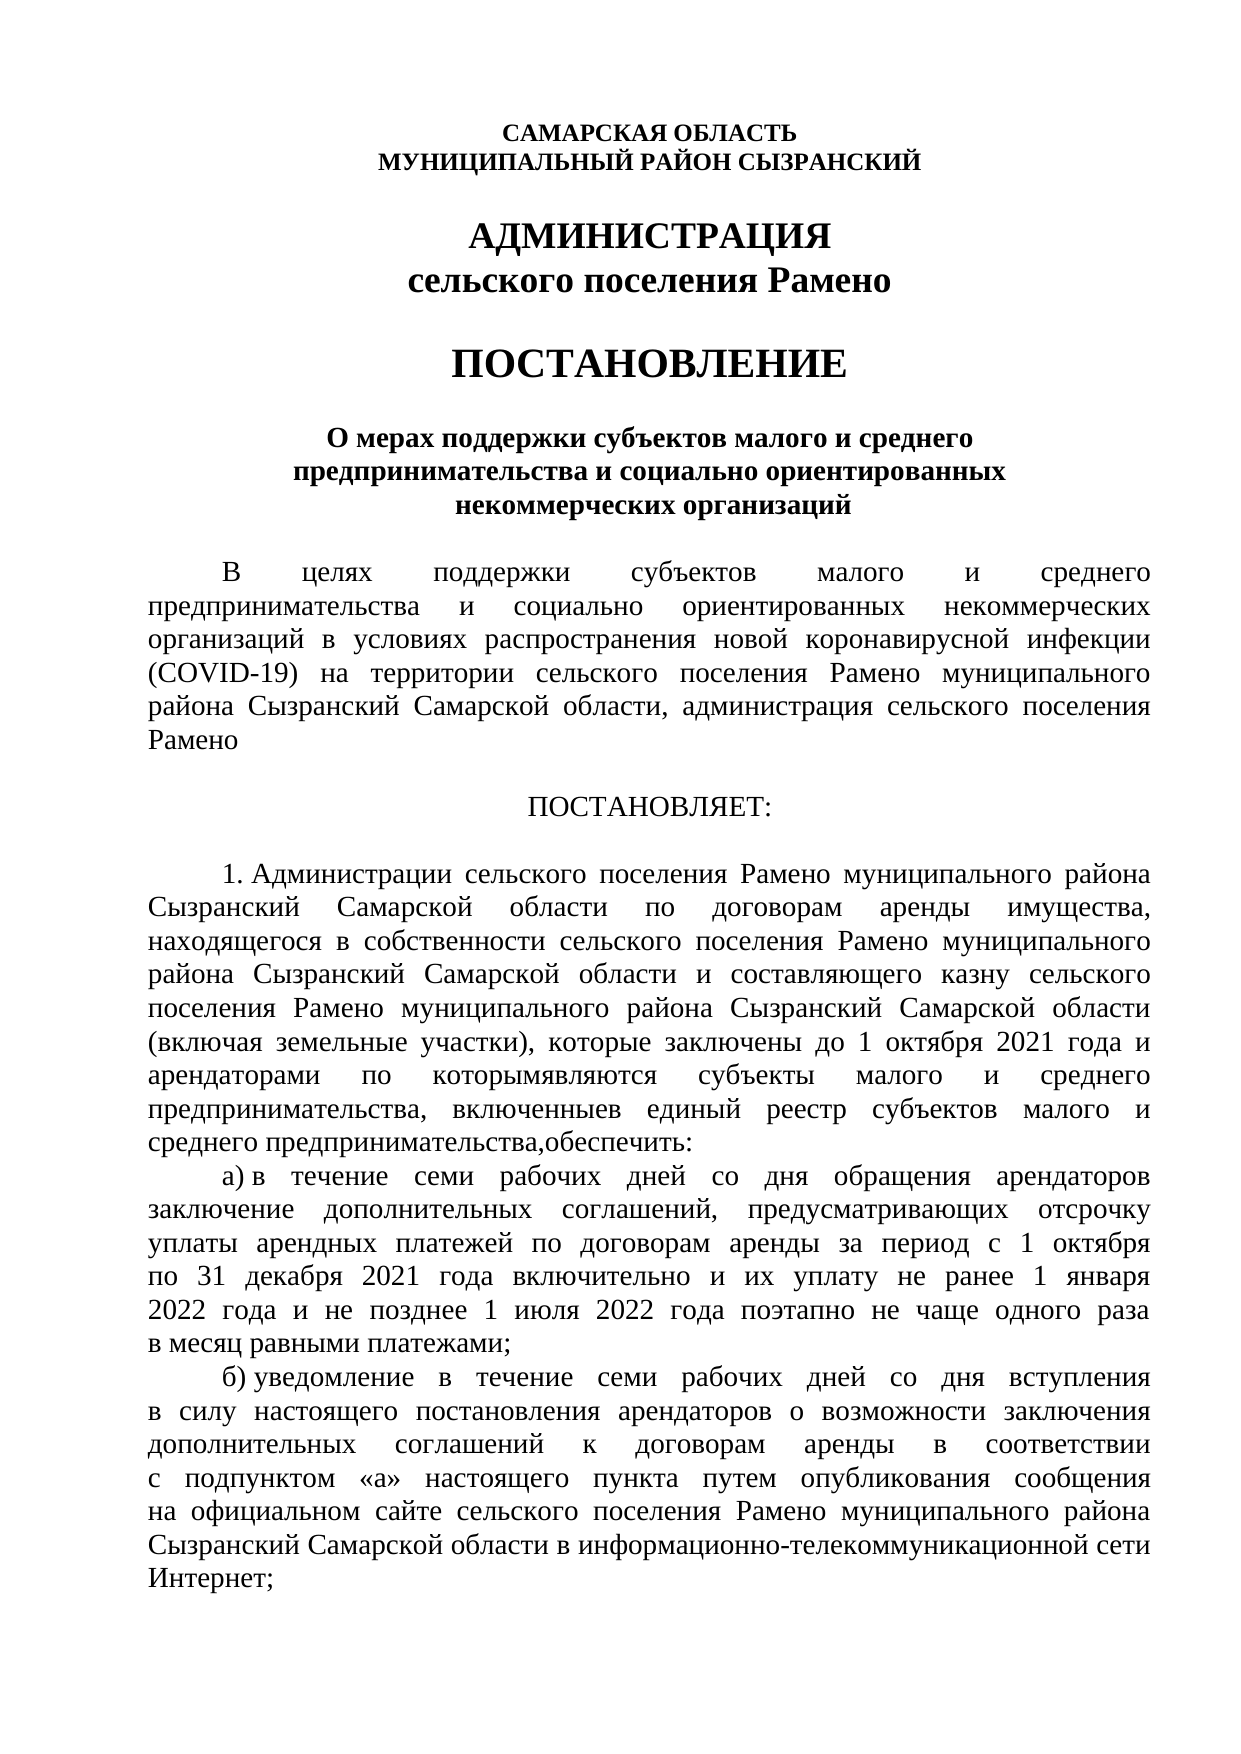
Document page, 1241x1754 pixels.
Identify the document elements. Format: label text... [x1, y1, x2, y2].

text а) в течение семи рабочих дней со дня обращения арендаторов заключение дополнительных соглашений, предусматривающих отсрочку уплаты арендных платежей по договорам аренды за период с 1 октября по 31 декабря 2021 года включительно и их уплату не ранее 1 января 2022 года и не позднее 1 июля 2022 года поэтапно не чаще одного раза в месяц равными платежами; [148, 1158, 1152, 1359]
text В целях поддержки субъектов малого и среднего предпринимательства и социально ориентированных некоммерческих организаций в условиях распространения новой коронавирусной инфекции (COVID-19) на территории сельского поселения Рамено муниципального района Сызранский Самарской области, администрация сельского поселения Рамено [148, 554, 1152, 755]
text АДМИНИСТРАЦИЯ [148, 214, 1152, 257]
text предпринимательства и социально ориентированных [148, 453, 1152, 487]
text ПОСТАНОВЛЕНИЕ [148, 338, 1152, 386]
text некоммерческих организаций [148, 487, 1152, 521]
text 1. Администрации сельского поселения Рамено муниципального района Сызранский Самарской области по договорам аренды имущества, находящегося в собственности сельского поселения Рамено муниципального района Сызранский Самарской области и составляющего казну сельского поселения Рамено муниципального района Сызранский Самарской области (включая земельные участки), которые заключены до 1 октября 2021 года и арендаторами по которымявляются субъекты малого и среднего предпринимательства, включенныев единый реестр субъектов малого и среднего предпринимательства,обеспечить: [148, 856, 1152, 1158]
text О мерах поддержки субъектов малого и среднего [148, 420, 1152, 453]
text сельского поселения Рамено [148, 257, 1152, 300]
text МУНИЦИПАЛЬНЫЙ РАЙОН СЫЗРАНСКИЙ [148, 147, 1152, 176]
text ПОСТАНОВЛЯЕТ: [148, 789, 1152, 822]
text б) уведомление в течение семи рабочих дней со дня вступления в силу настоящего постановления арендаторов о возможности заключения дополнительных соглашений к договорам аренды в соответствии с подпунктом «а» настоящего пункта путем опубликования сообщения на официальном сайте сельского поселения Рамено муниципального района Сызранский Самарской области в информационно-телекоммуникационной сети Интернет; [148, 1359, 1152, 1594]
text САМАРСКАЯ ОБЛАСТЬ [148, 118, 1152, 147]
